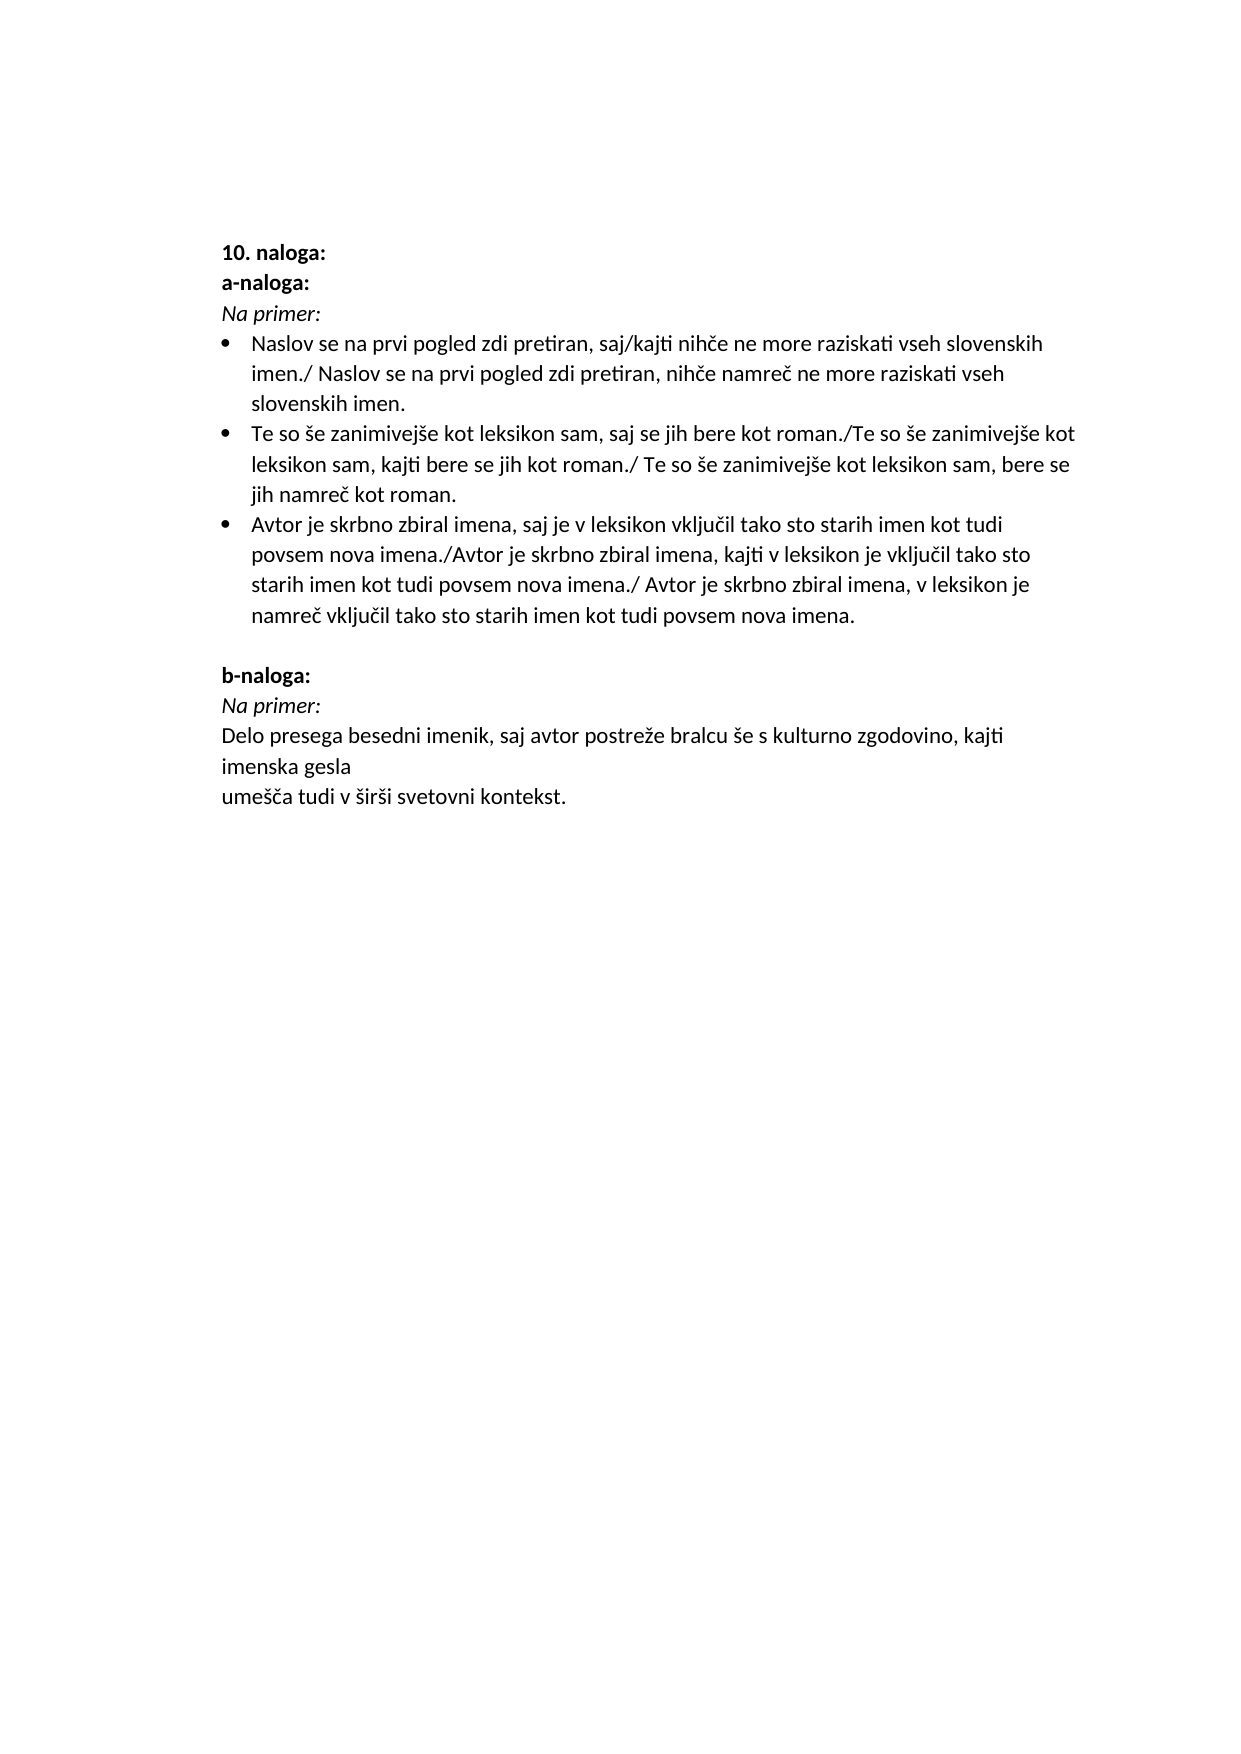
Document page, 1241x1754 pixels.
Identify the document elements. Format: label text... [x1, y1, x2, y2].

text a-naloga: [221, 268, 1078, 296]
list Naslov se na prvi pogled zdi pretiran, saj/kajti nihče ne more raziskati vseh slovenskih imen./ Naslov se na prvi pogled zdi pretiran, nihče namreč ne more raziskati vseh slovenskih imen. [221, 329, 1078, 417]
text umešča tudi v širši svetovni kontekst. [221, 782, 1078, 810]
list Avtor je skrbno zbiral imena, saj je v leksikon vključil tako sto starih imen kot tudi povsem nova imena./Avtor je skrbno zbiral imena, kajti v leksikon je vključil tako sto starih imen kot tudi povsem nova imena./ Avtor je skrbno zbiral imena, v leksikon je namreč vključil tako sto starih imen kot tudi povsem nova imena. [221, 510, 1078, 629]
text Na primer: [221, 691, 1078, 719]
text Na primer: [221, 299, 1078, 327]
text Delo presega besedni imenik, saj avtor postreže bralcu še s kulturno zgodovino, kajti imenska gesla [221, 722, 1078, 780]
text b-naloga: [221, 661, 1078, 689]
list Te so še zanimivejše kot leksikon sam, saj se jih bere kot roman./Te so še zanimivejše kot leksikon sam, kajti bere se jih kot roman./ Te so še zanimivejše kot leksikon sam, bere se jih namreč kot roman. [221, 419, 1078, 508]
text 10. naloga: [221, 238, 1078, 266]
